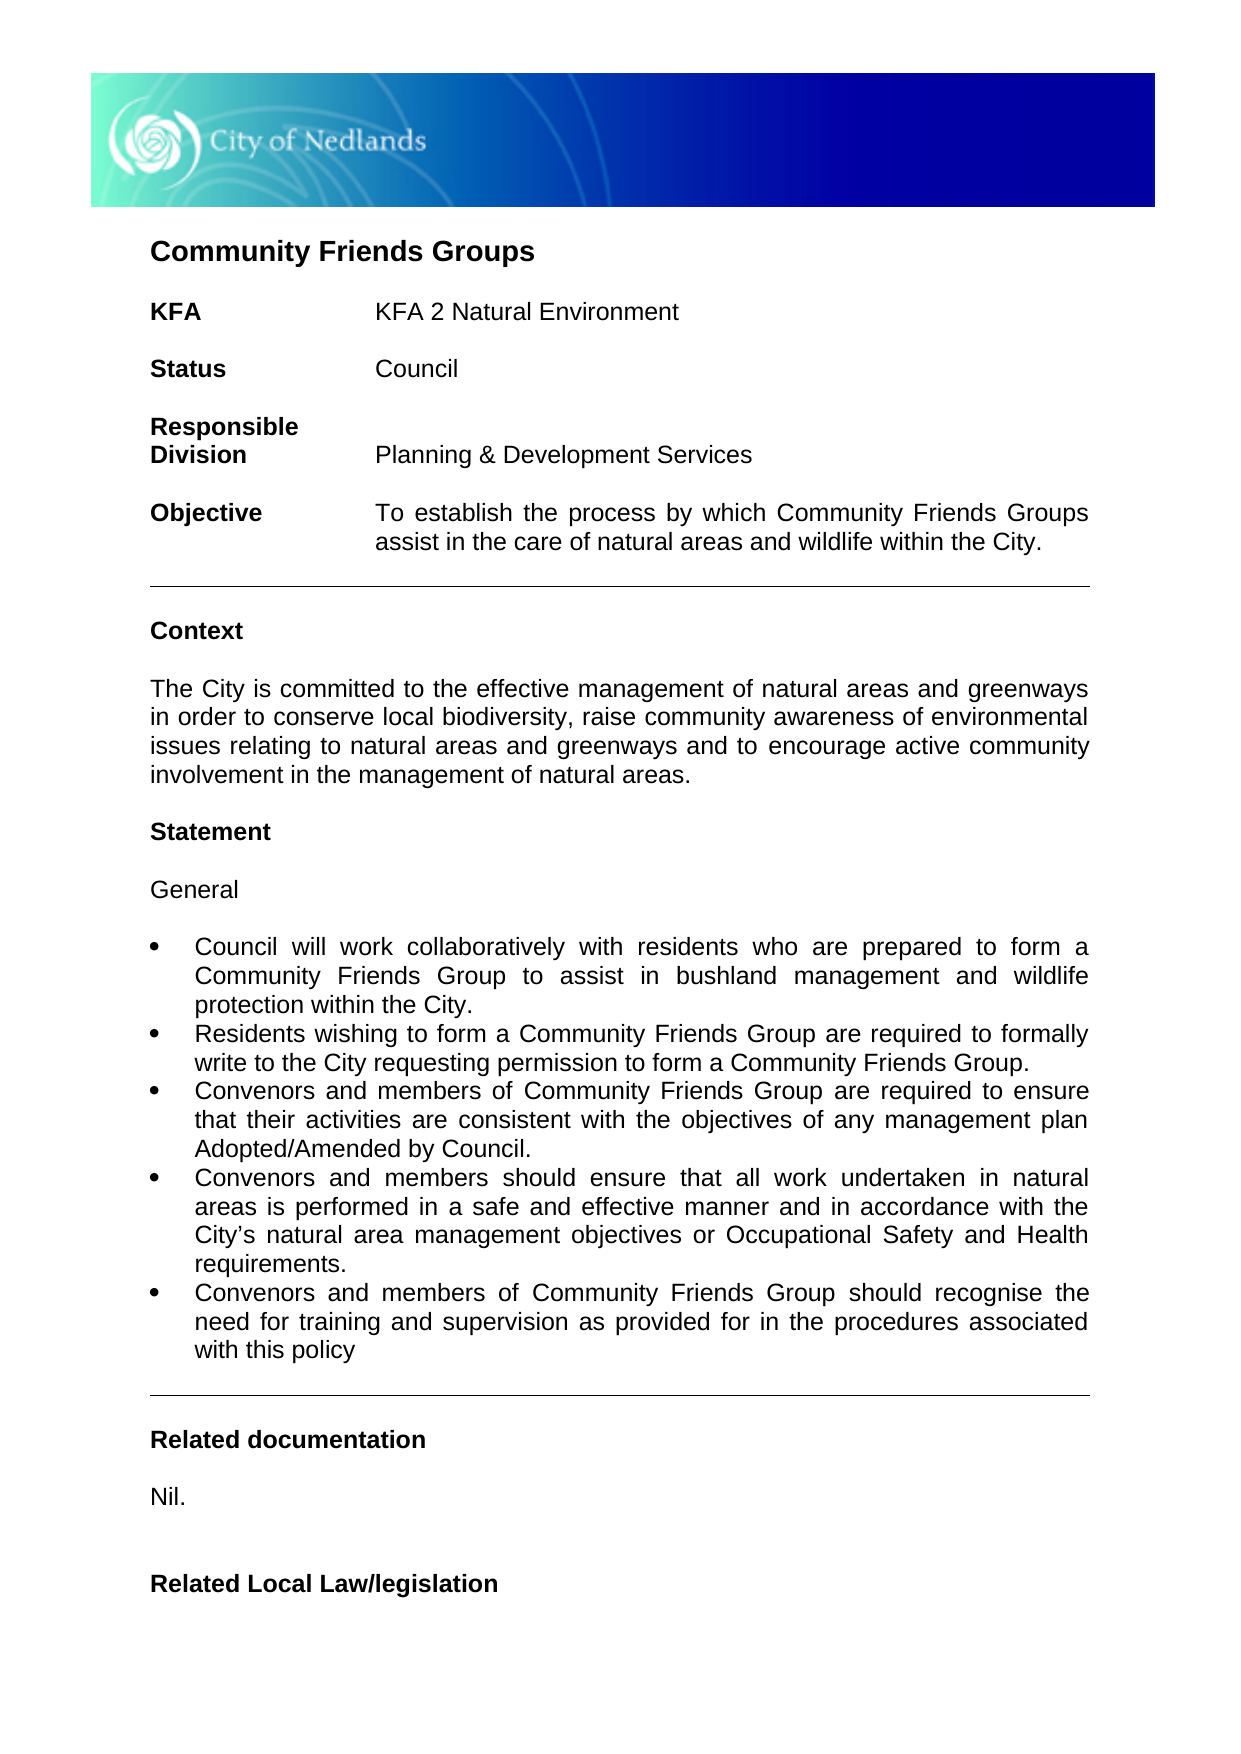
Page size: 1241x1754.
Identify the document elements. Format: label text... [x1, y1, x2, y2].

text Nil. [150, 1482, 1090, 1511]
picture [91, 73, 1155, 207]
text Context [150, 616, 1090, 645]
text Related Local Law/legislation [150, 1568, 1090, 1597]
list Residents wishing to form a Community Friends Group are required to formally write to the City requesting permission to form a Community Friends Group. [150, 1019, 1090, 1076]
list Council will work collaboratively with residents who are prepared to form a Community Friends Group to assist in bushland management and wildlife protection within the City. [150, 932, 1090, 1019]
text Related documentation [150, 1425, 1090, 1453]
text Division Planning & Development Services [150, 441, 1090, 469]
list Convenors and members of Community Friends Group are required to ensure that their activities are consistent with the objectives of any management plan Adopted/Amended by Council. [150, 1076, 1090, 1163]
list Convenors and members of Community Friends Group should recognise the need for training and supervision as provided for in the procedures associated with this policy [150, 1278, 1090, 1364]
text Community Friends Groups [150, 234, 1095, 268]
text The City is committed to the effective management of natural areas and greenways in order to conserve local biodiversity, raise community awareness of environmental issues relating to natural areas and greenways and to encourage active community involvement in the management of natural areas. [150, 674, 1090, 789]
text Status Council [150, 354, 1090, 383]
text General [150, 875, 1090, 904]
text Objective To establish the process by which Community Friends Groups assist in the care of natural areas and wildlife within the City. [150, 498, 1090, 556]
text Responsible [150, 412, 1090, 441]
text Statement [150, 817, 1090, 846]
text KFA KFA 2 Natural Environment [150, 297, 1090, 326]
list Convenors and members should ensure that all work undertaken in natural areas is performed in a safe and effective manner and in accordance with the City’s natural area management objectives or Occupational Safety and Health requirements. [150, 1163, 1090, 1278]
